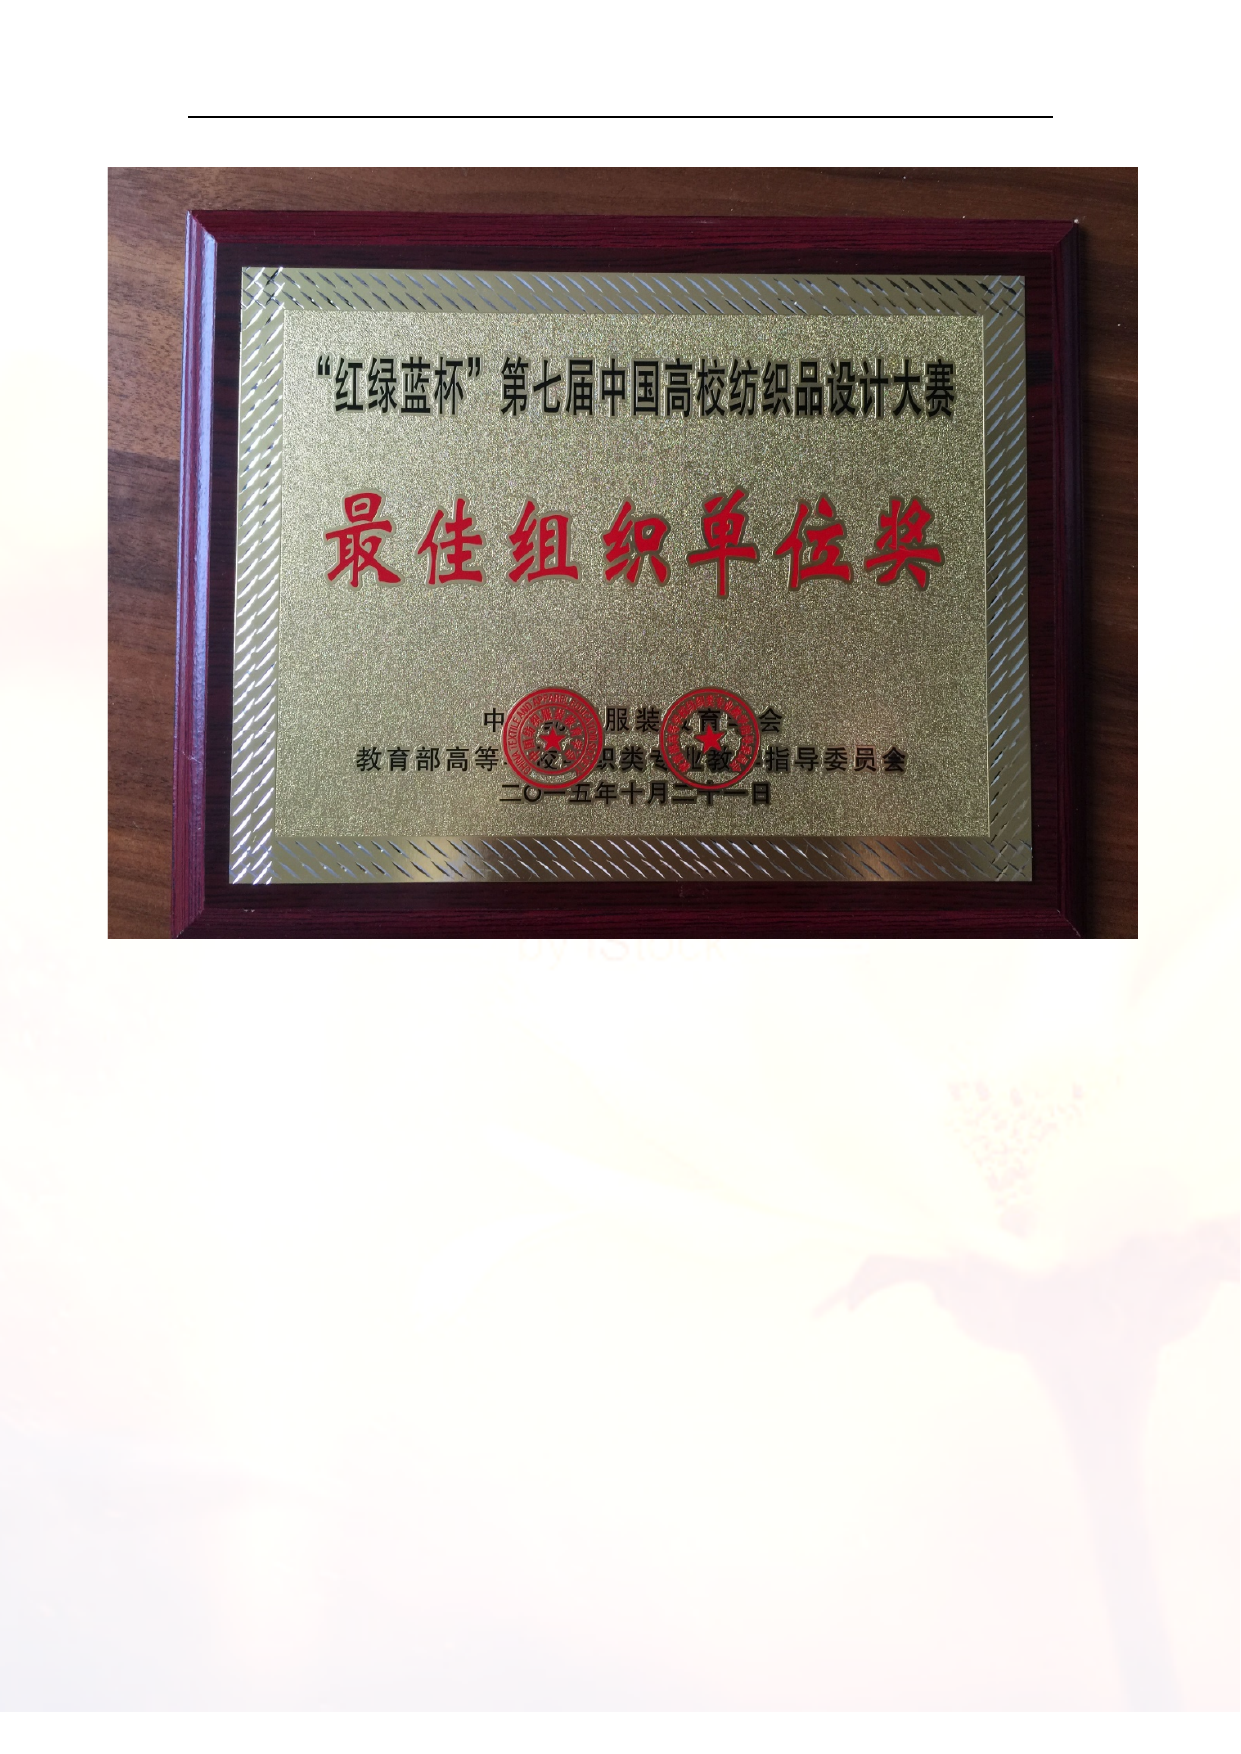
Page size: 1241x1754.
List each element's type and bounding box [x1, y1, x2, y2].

picture [109, 167, 1137, 939]
